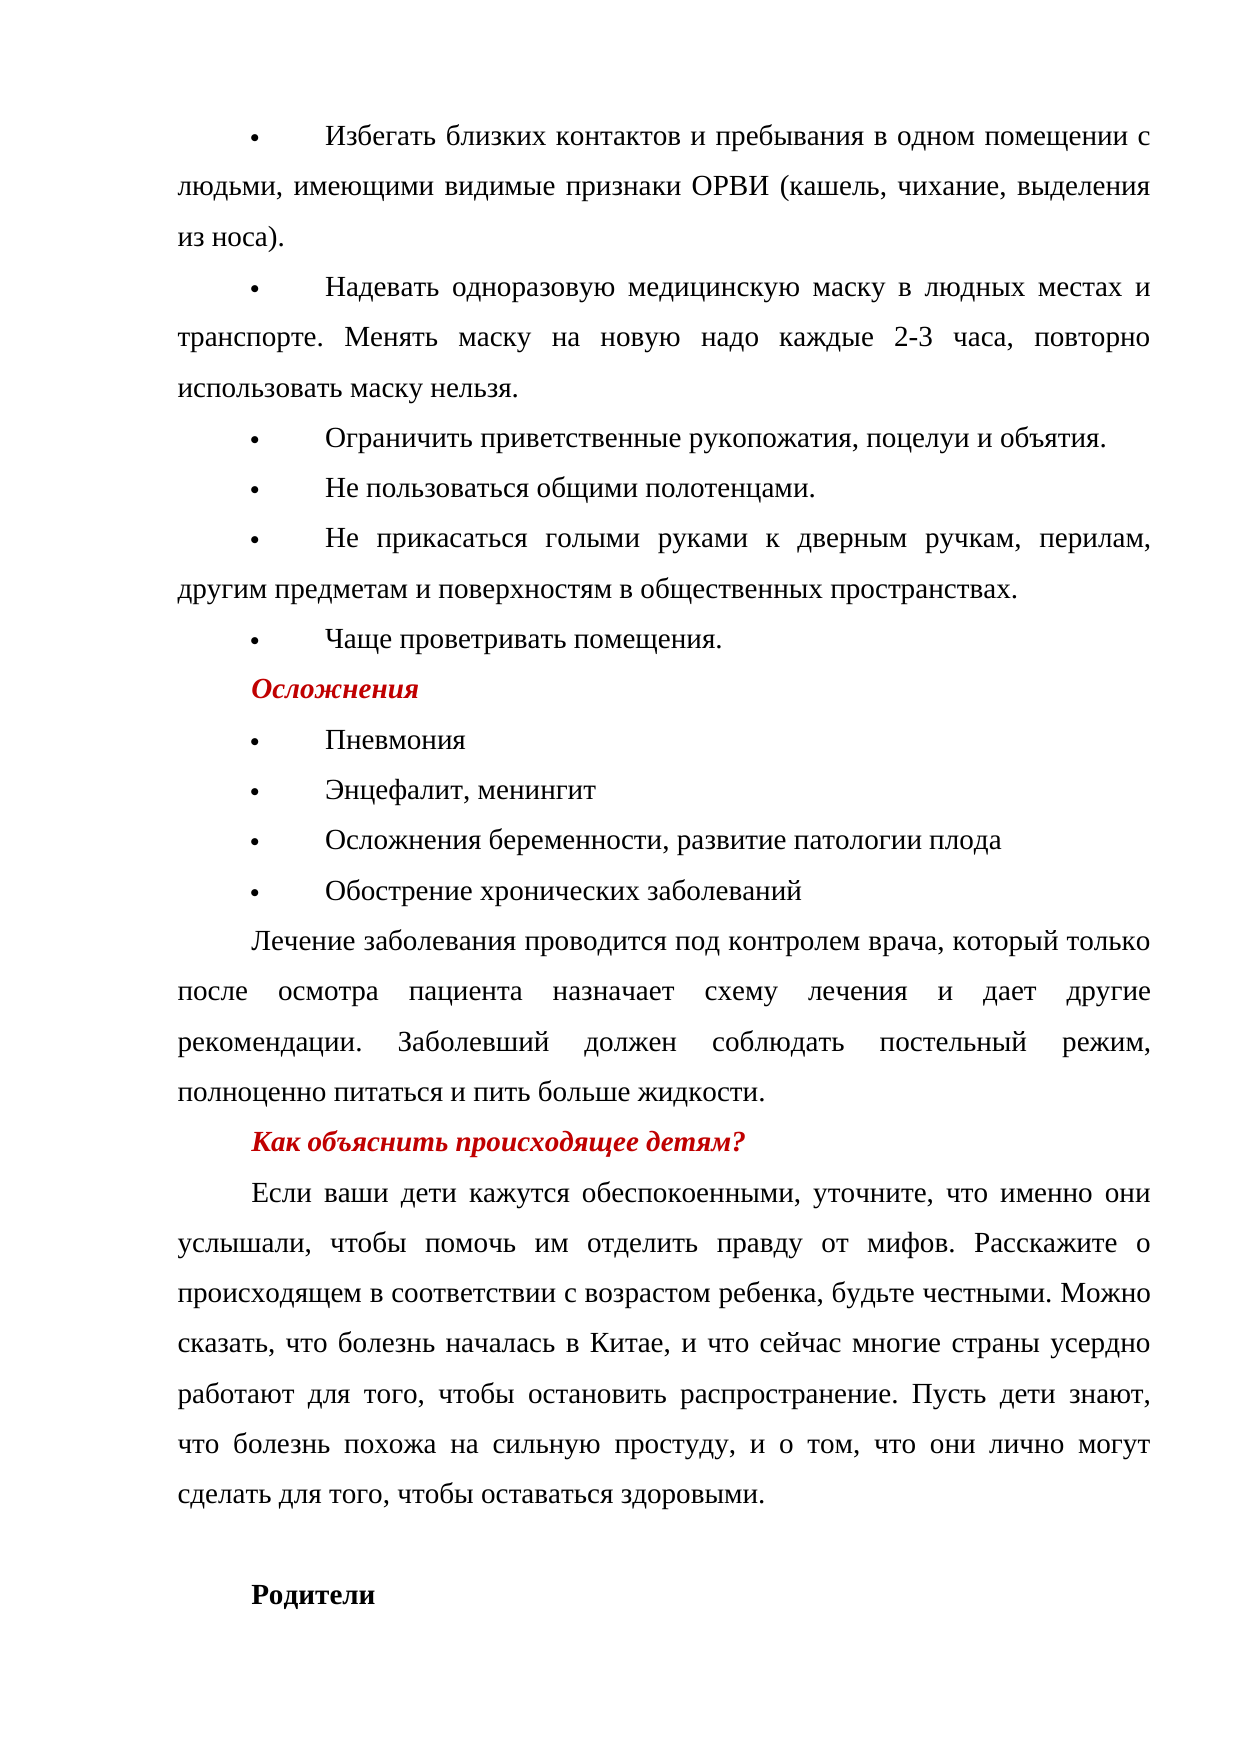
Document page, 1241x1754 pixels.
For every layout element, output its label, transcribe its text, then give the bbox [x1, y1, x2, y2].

list Энцефалит, менингит [177, 772, 1152, 806]
text Осложнения [177, 672, 1152, 705]
list Чаще проветривать помещения. [177, 621, 1152, 655]
list Надевать одноразовую медицинскую маску в людных местах и транспорте. Менять маску на новую надо каждые 2-3 часа, повторно использовать маску нельзя. [177, 269, 1152, 403]
list Ограничить приветственные рукопожатия, поцелуи и объятия. [177, 420, 1152, 453]
list Пневмония [177, 722, 1152, 755]
text Лечение заболевания проводится под контролем врача, который только после осмотра пациента назначает схему лечения и дает другие рекомендации. Заболевший должен соблюдать постельный режим, полноценно питаться и пить больше жидкости. [177, 923, 1152, 1108]
list Осложнения беременности, развитие патологии плода [177, 822, 1152, 856]
text Родители [177, 1577, 1152, 1611]
text Как объяснить происходящее детям? [177, 1124, 1152, 1158]
list Избегать близких контактов и пребывания в одном помещении с людьми, имеющими видимые признаки ОРВИ (кашель, чихание, выделения из носа). [177, 118, 1152, 252]
list Не пользоваться общими полотенцами. [177, 470, 1152, 504]
text Если ваши дети кажутся обеспокоенными, уточните, что именно они услышали, чтобы помочь им отделить правду от мифов. Расскажите о происходящем в соответствии с возрастом ребенка, будьте честными. Можно сказать, что болезнь началась в Китае, и что сейчас многие страны усердно работают для того, чтобы остановить распространение. Пусть дети знают, что болезнь похожа на сильную простуду, и о том, что они лично могут сделать для того, чтобы оставаться здоровыми. [177, 1175, 1152, 1510]
list Не прикасаться голыми руками к дверным ручкам, перилам, другим предметам и поверхностям в общественных пространствах. [177, 521, 1152, 604]
list Обострение хронических заболеваний [177, 873, 1152, 906]
